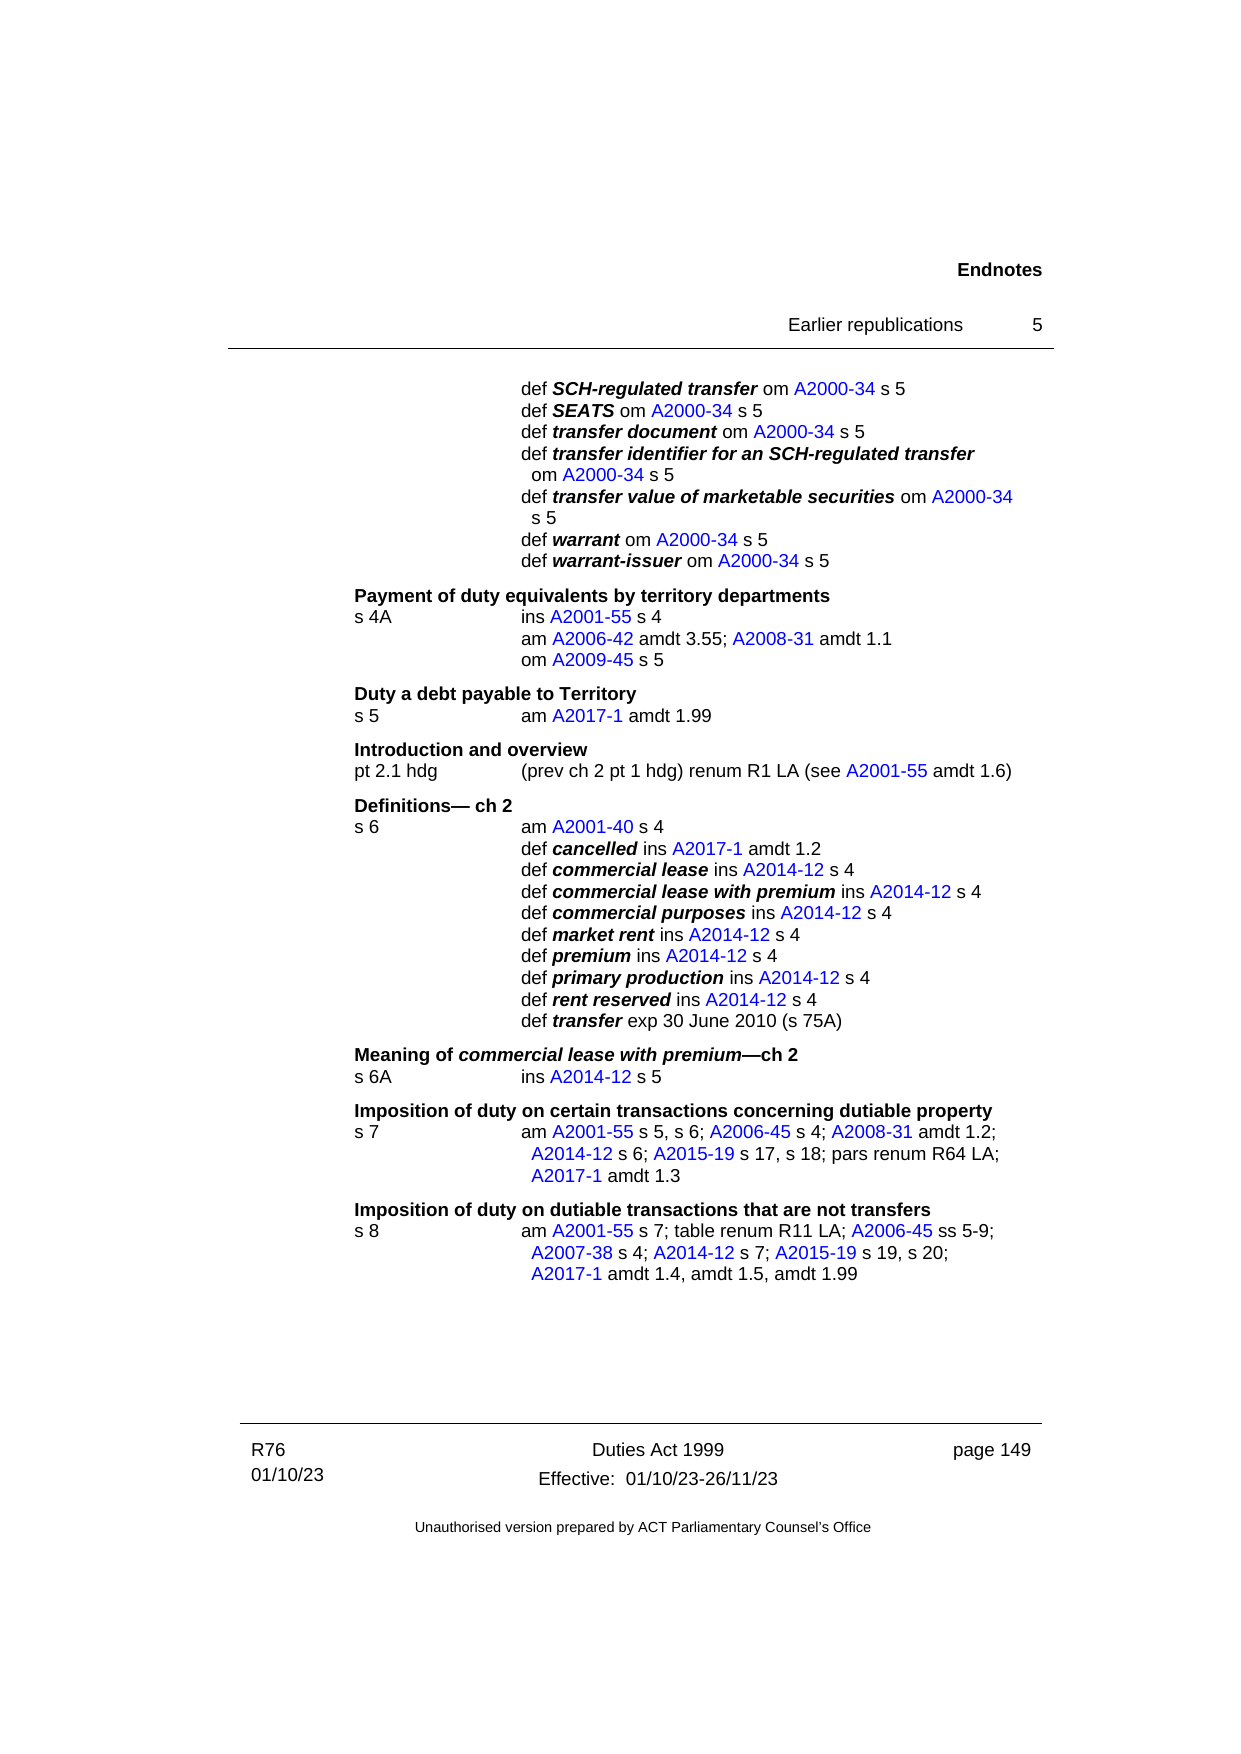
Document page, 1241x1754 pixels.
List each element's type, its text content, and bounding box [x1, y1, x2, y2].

text def transfer exp 30 June 2010 (s 75A) [354, 1010, 1042, 1032]
text def market rent ins A2014-12 s 4 [354, 924, 1042, 945]
text def commercial purposes ins A2014-12 s 4 [354, 902, 1042, 924]
text def SEATS om A2000-34 s 5 [354, 399, 1042, 421]
text def premium ins A2014-12 s 4 [354, 945, 1042, 967]
text Imposition of duty on dutiable transactions that are not transfers [354, 1198, 1042, 1220]
text def SCH-regulated transfer om A2000-34 s 5 [354, 378, 1042, 399]
text def transfer identifier for an SCH-regulated transfer om A2000-34 s 5 [354, 442, 1042, 486]
text def primary production ins A2014-12 s 4 [354, 967, 1042, 988]
text def rent reserved ins A2014-12 s 4 [354, 988, 1042, 1010]
text s 8 am A2001-55 s 7; table renum R11 LA; A2006-45 ss 5-9; A2007-38 s 4; A2014-12 s 7; A2015-19 s 19, s 20; A2017-1 amdt 1.4, amdt 1.5, amdt 1.99 [354, 1220, 1042, 1285]
text Imposition of duty on certain transactions concerning dutiable property [354, 1100, 1042, 1121]
text def warrant om A2000-34 s 5 [354, 529, 1042, 550]
text def transfer document om A2000-34 s 5 [354, 421, 1042, 442]
text s 6 am A2001-40 s 4 [354, 816, 1042, 837]
text s 7 am A2001-55 s 5, s 6; A2006-45 s 4; A2008-31 amdt 1.2; A2014-12 s 6; A2015-19 s 17, s 18; pars renum R64 LA; A2017-1 amdt 1.3 [354, 1121, 1042, 1186]
text pt 2.1 hdg (prev ch 2 pt 1 hdg) renum R1 LA (see A2001-55 amdt 1.6) [354, 760, 1042, 782]
text def cancelled ins A2017-1 amdt 1.2 [354, 837, 1042, 859]
text Definitions— ch 2 [354, 794, 1042, 816]
text Payment of duty equivalents by territory departments [354, 584, 1042, 606]
text def transfer value of marketable securities om A2000-34 s 5 [354, 486, 1042, 529]
text def commercial lease ins A2014-12 s 4 [354, 859, 1042, 881]
text om A2009-45 s 5 [354, 649, 1042, 671]
text s 5 am A2017-1 amdt 1.99 [354, 705, 1042, 726]
text def commercial lease with premium ins A2014-12 s 4 [354, 881, 1042, 902]
text def warrant-issuer om A2000-34 s 5 [354, 550, 1042, 572]
text Duty a debt payable to Territory [354, 683, 1042, 705]
text am A2006-42 amdt 3.55; A2008-31 amdt 1.1 [354, 627, 1042, 649]
text s 6A ins A2014-12 s 5 [354, 1066, 1042, 1087]
text Introduction and overview [354, 739, 1042, 760]
text Meaning of commercial lease with premium—ch 2 [354, 1044, 1042, 1066]
text s 4A ins A2001-55 s 4 [354, 606, 1042, 627]
